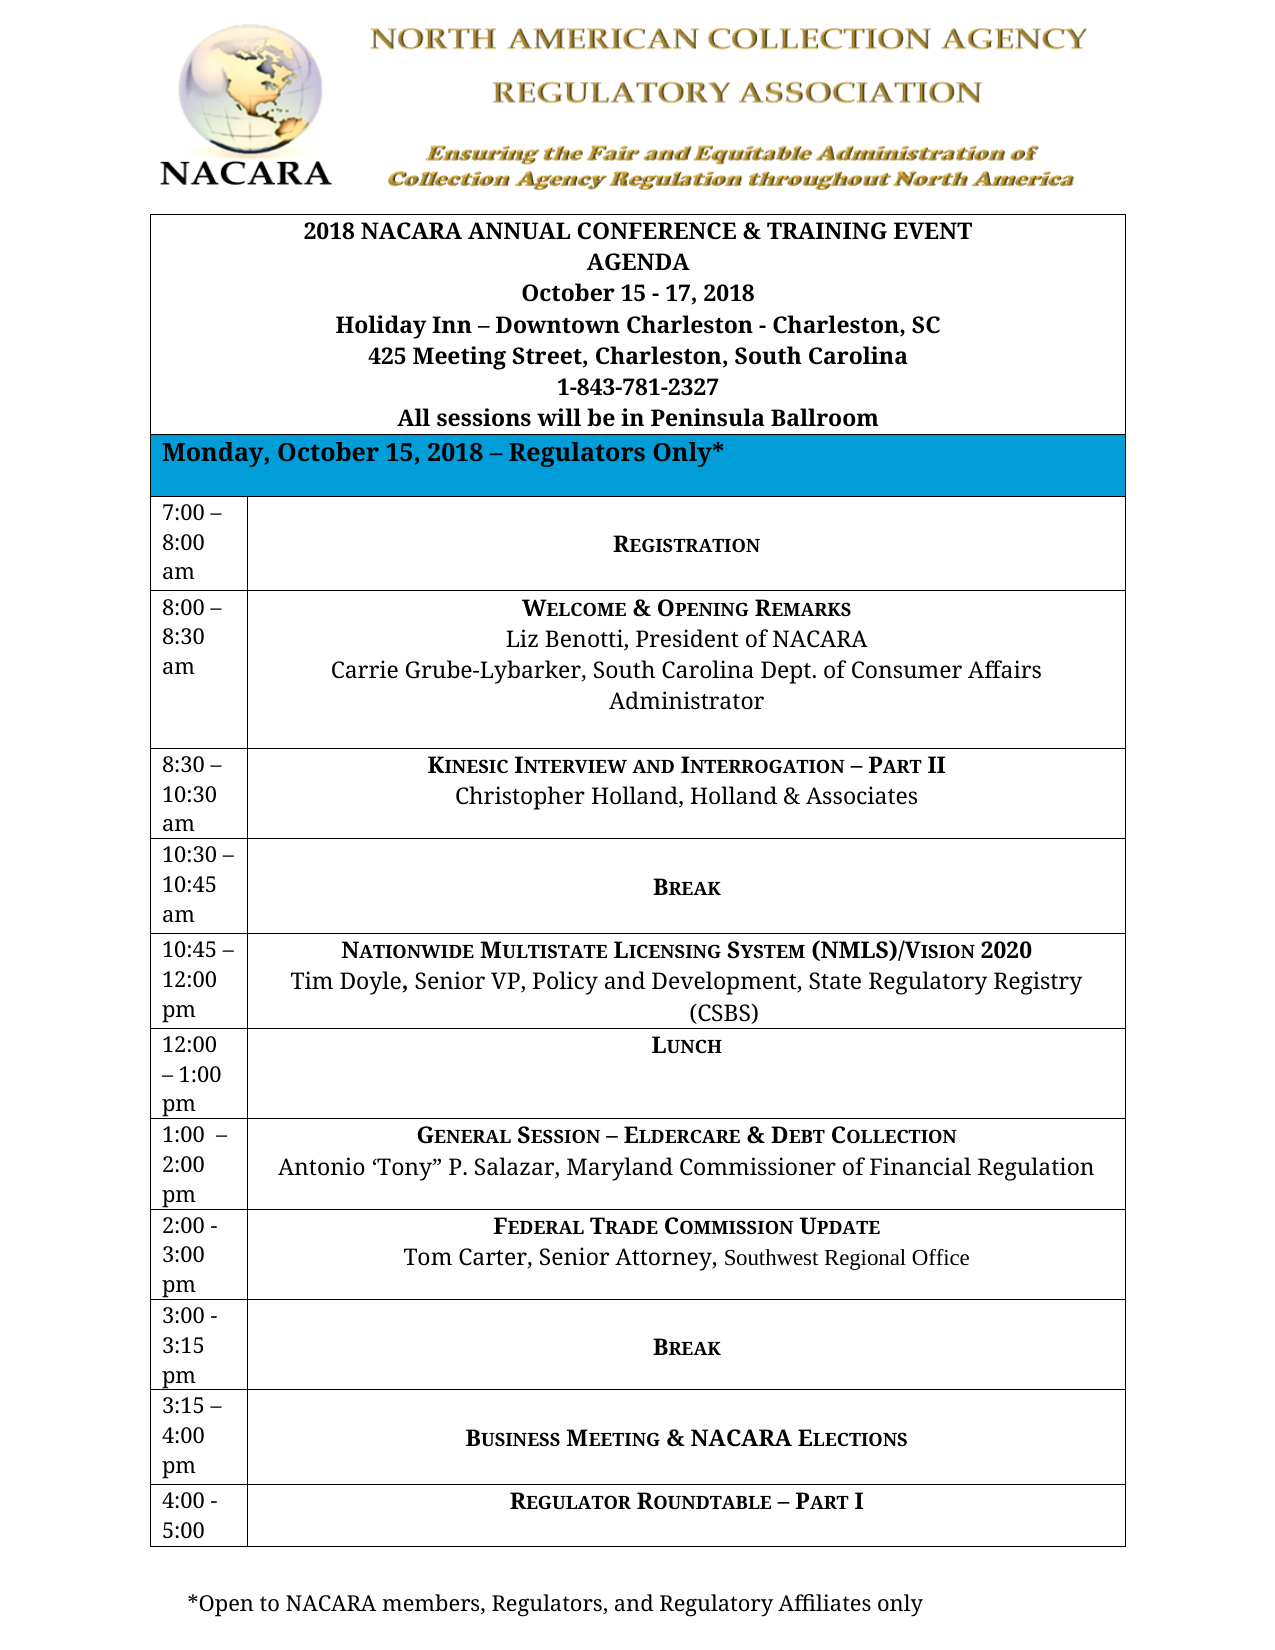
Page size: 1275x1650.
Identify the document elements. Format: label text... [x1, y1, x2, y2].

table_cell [248, 1485, 1125, 1546]
table_cell Monday, October 15, 2018 – Regulators Only* [151, 435, 1125, 496]
table_cell Break [248, 839, 1125, 933]
picture [152, 15, 1087, 193]
table_cell Break [248, 1300, 1125, 1389]
table_cell Kinesic Interview and Interrogation – Part II Christopher Holland, Holland & Associates [248, 749, 1125, 838]
table_cell Welcome & Opening Remarks Liz Benotti, President of NACARA Carrie Grube-Lybarker, South Carolina Dept. of Consumer Affairs Administrator [248, 591, 1125, 748]
table_cell 10:45 – 12:00 pm [151, 934, 247, 1028]
table_cell 1:00 – 2:00 pm [151, 1119, 247, 1208]
table_cell 4:00 -5:00 pm [151, 1485, 247, 1546]
table_cell 3:00 - 3:15 pm [151, 1300, 247, 1389]
table_cell 8:30 – 10:30 am [151, 749, 247, 838]
table_cell 2:00 -3:00 pm [151, 1210, 247, 1299]
table_cell Registration [248, 497, 1125, 590]
table_cell 8:00 – 8:30 am [151, 591, 247, 748]
table_cell 7:00 – 8:00 am [151, 497, 247, 590]
table_cell 10:30 – 10:45 am [151, 839, 247, 933]
table_cell 3:15 – 4:00 pm [151, 1390, 247, 1484]
table_cell Lunch [248, 1029, 1125, 1118]
table_header 2018 NACARA ANNUAL CONFERENCE & TRAINING EVENT AGENDA October 15 - 17, 2018 Holiday Inn – Downtown Charleston - Charleston, SC 425 Meeting Street, Charleston, South Carolina 1-843-781-2327 All sessions will be in Peninsula Ballroom [151, 215, 1125, 433]
table_cell General Session – Eldercare & Debt Collection Antonio ‘Tony” P. Salazar, Maryland Commissioner of Financial Regulation [248, 1119, 1125, 1208]
table_cell Nationwide Multistate Licensing System (NMLS)/Vision 2020 Tim Doyle, Senior VP, Policy and Development, State Regulatory Registry (CSBS) [248, 934, 1125, 1028]
table_cell Business Meeting & NACARA Elections [248, 1390, 1125, 1484]
table_cell 12:00 – 1:00 pm [151, 1029, 247, 1118]
table_cell Federal Trade Commission Update Tom Carter, Senior Attorney, Southwest Regional Office [248, 1210, 1125, 1299]
